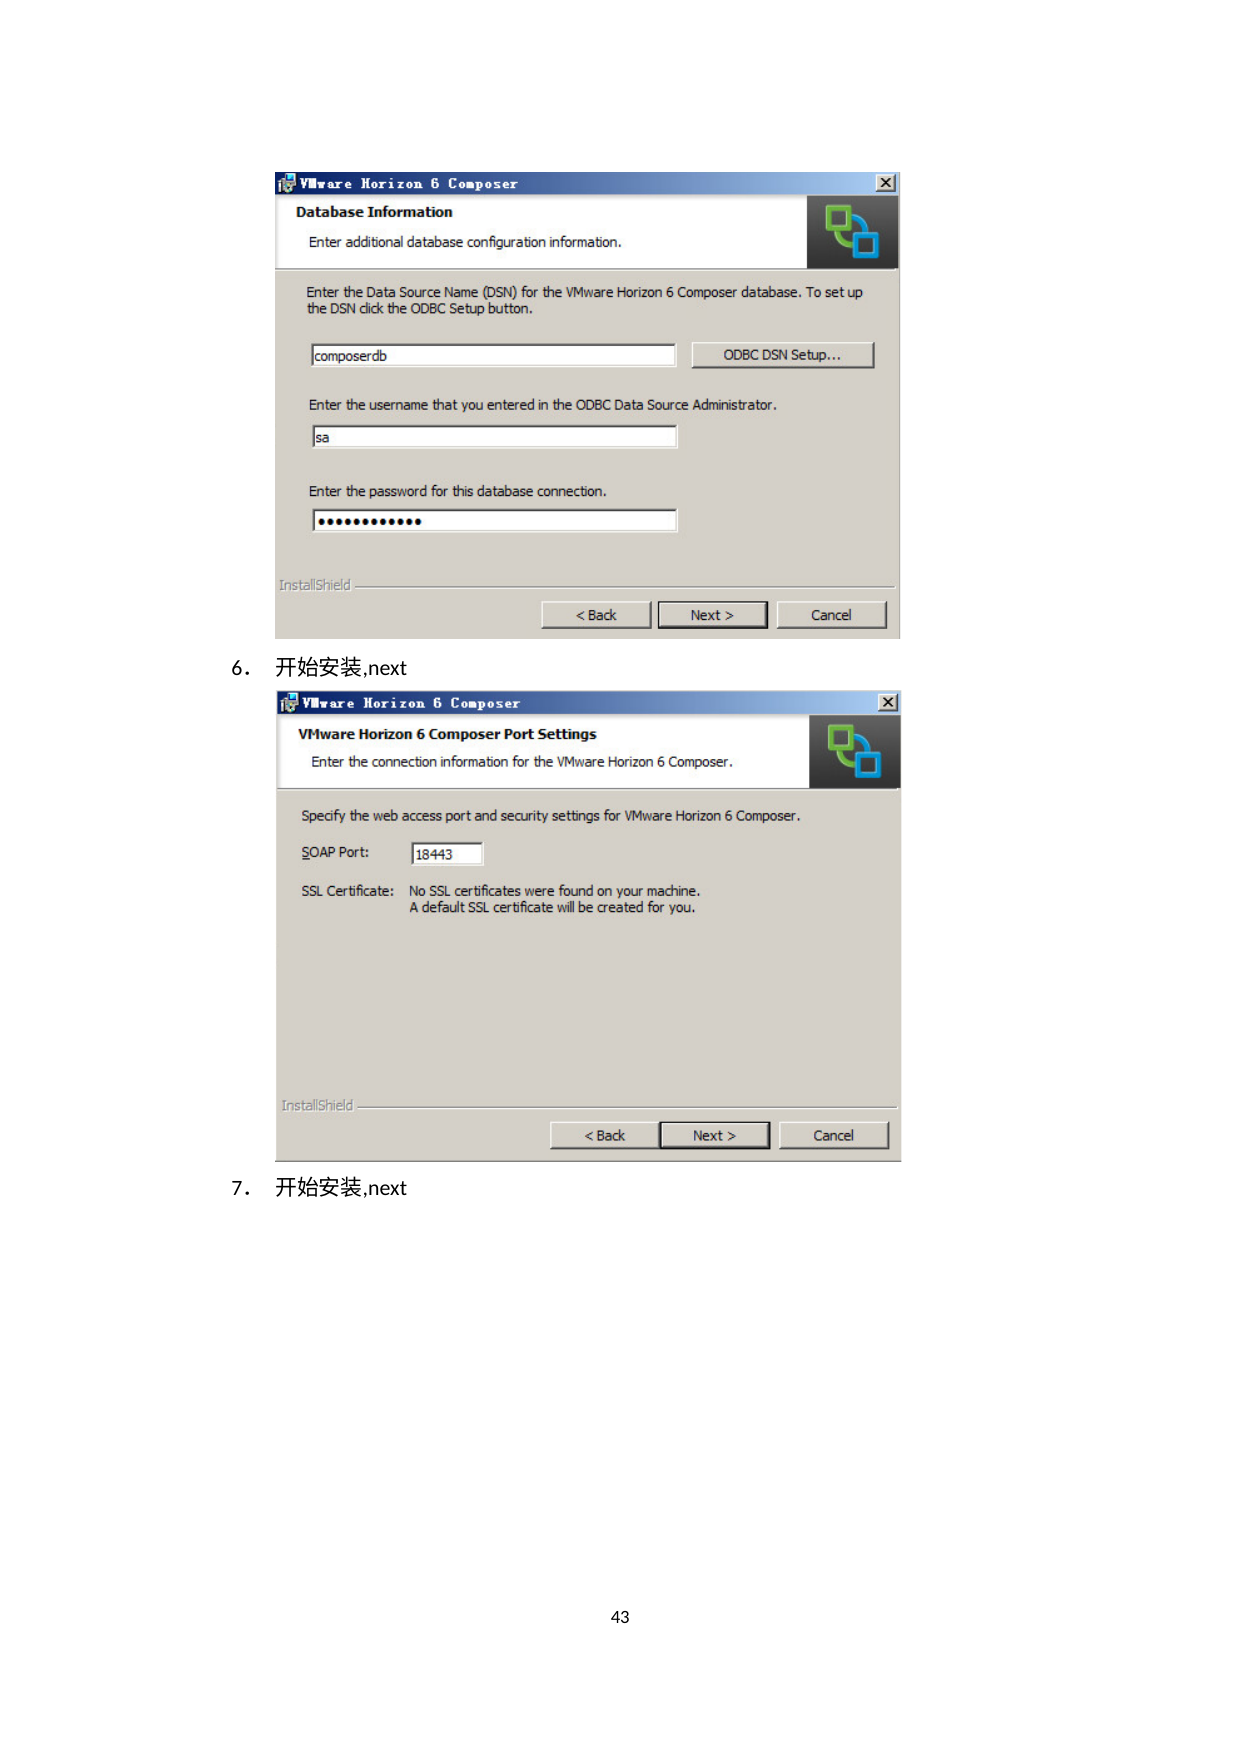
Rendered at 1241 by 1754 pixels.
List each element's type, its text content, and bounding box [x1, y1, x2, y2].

list 开始安装,next [231, 1169, 1053, 1202]
picture [275, 690, 902, 1162]
picture [275, 172, 901, 639]
list 开始安装,next [231, 649, 1053, 682]
